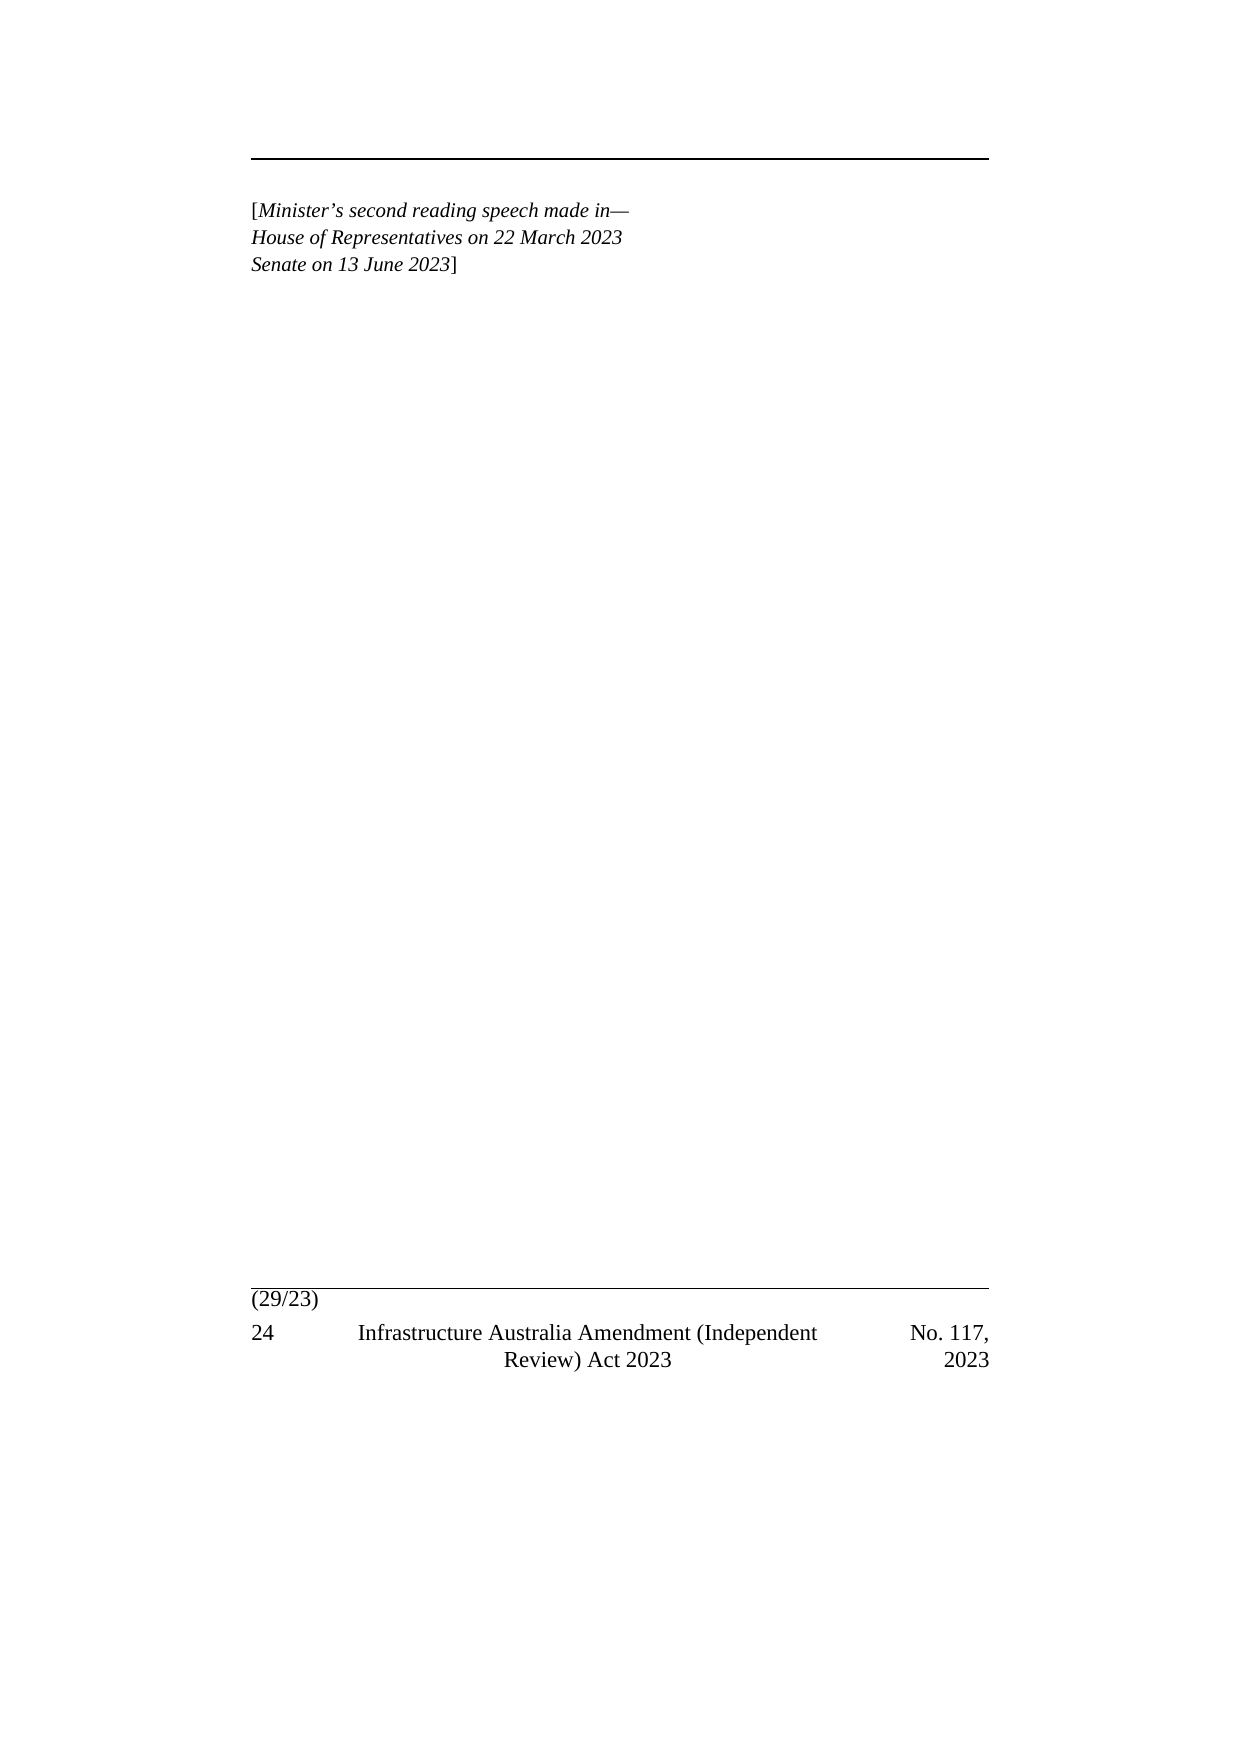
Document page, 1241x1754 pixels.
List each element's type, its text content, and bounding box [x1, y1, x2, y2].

text Senate on 13 June 2023] [251, 249, 989, 276]
text [Minister’s second reading speech made in— [251, 195, 989, 222]
text (29/23) [251, 1285, 319, 1312]
text House of Representatives on 22 March 2023 [251, 222, 989, 249]
